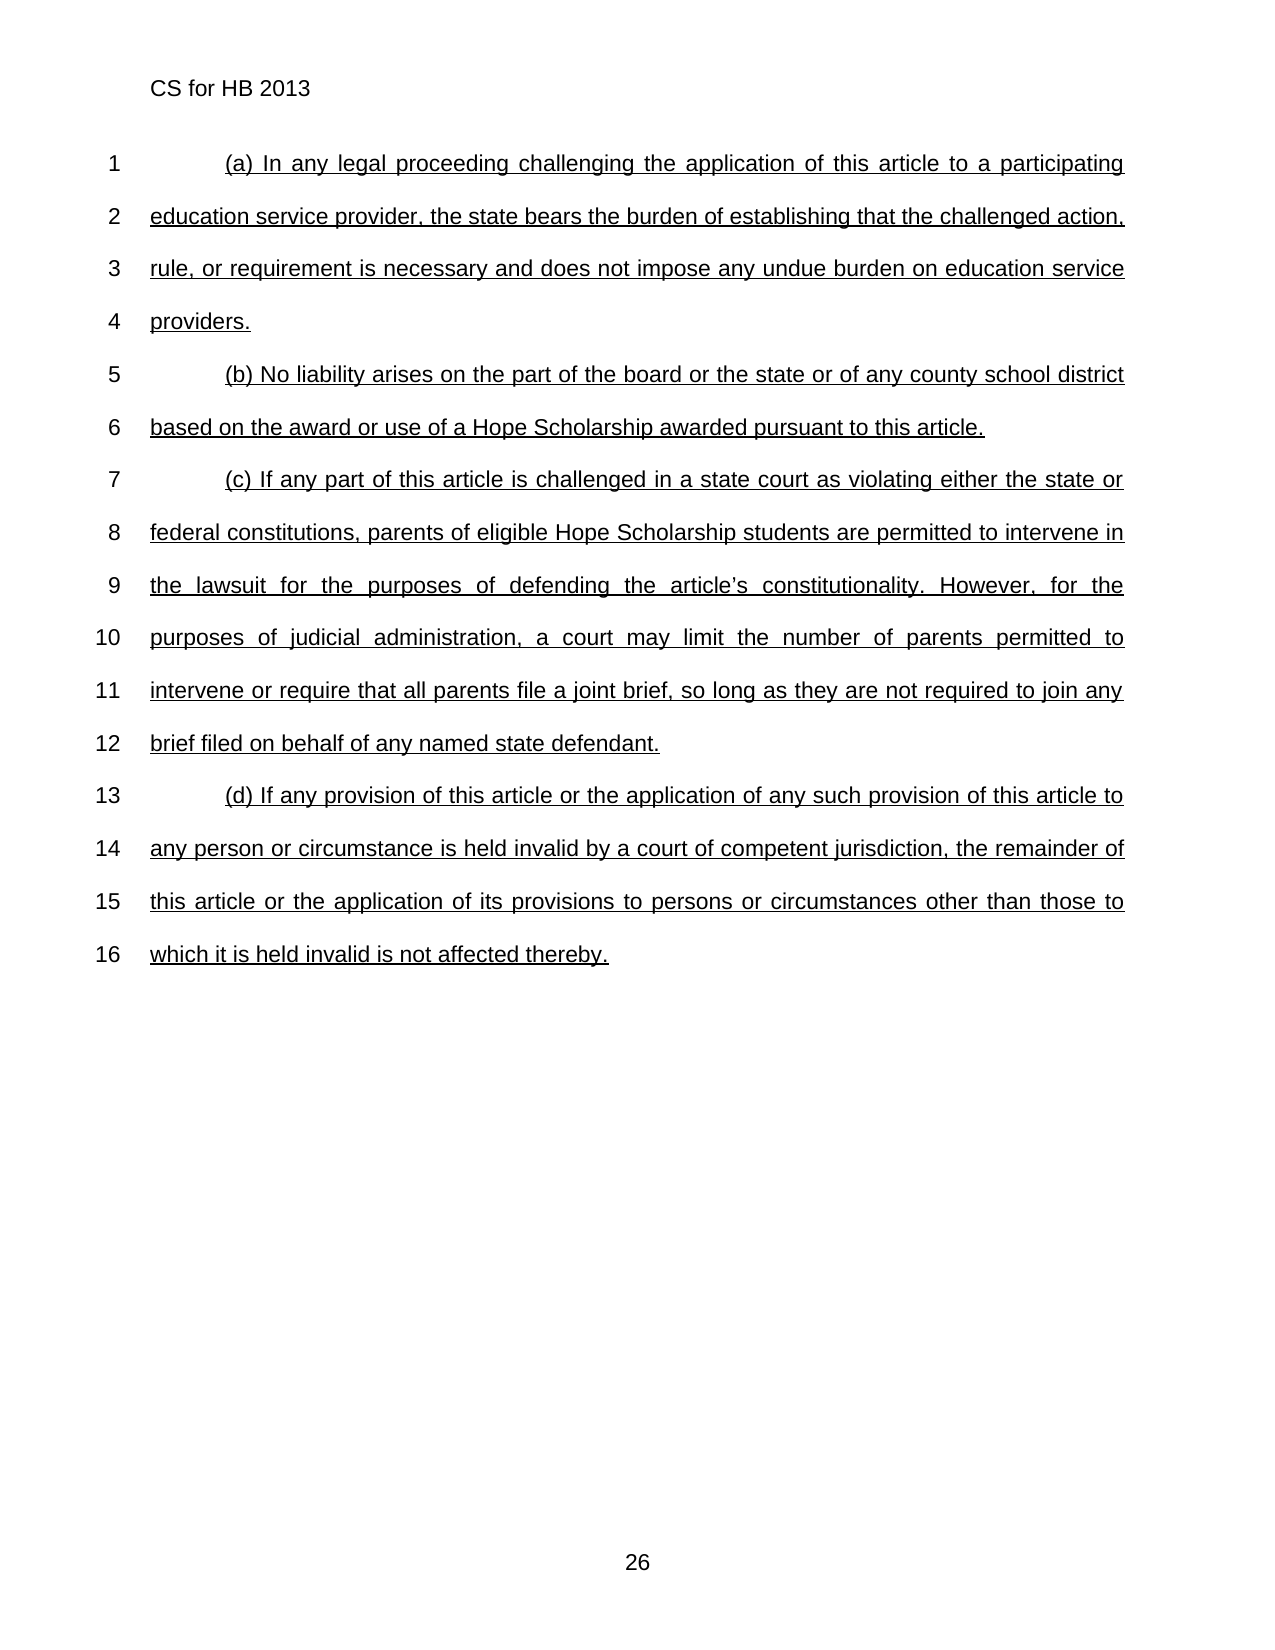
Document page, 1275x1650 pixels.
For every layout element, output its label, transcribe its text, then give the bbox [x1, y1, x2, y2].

text (c) If any part of this article is challenged in a state court as violating either the state or federal constitutions, parents of eligible Hope Scholarship students are permitted to intervene in the lawsuit for the purposes of defending the article’s constitutionality. However, for the purposes of judicial administration, a court may limit the number of parents permitted to intervene or require that all parents file a joint brief, so long as they are not required to join any brief filed on behalf of any named state defendant. [150, 543, 1125, 647]
text (a) In any legal proceeding challenging the application of this article to a participating education service provider, the state bears the burden of establishing that the challenged action, rule, or requirement is necessary and does not impose any undue burden on education service providers. [150, 279, 1125, 334]
text (d) If any provision of this article or the application of any such provision of this article to any person or circumstance is held invalid by a court of competent jurisdiction, the remainder of this article or the application of its provisions to persons or circumstances other than those to which it is held invalid is not affected thereby. [150, 782, 1125, 858]
text (c) If any part of this article is challenged in a state court as violating either the state or federal constitutions, parents of eligible Hope Scholarship students are permitted to intervene in the lawsuit for the purposes of defending the article’s constitutionality. However, for the purposes of judicial administration, a court may limit the number of parents permitted to intervene or require that all parents file a joint brief, so long as they are not required to join any brief filed on behalf of any named state defendant. [150, 648, 1125, 756]
text (c) If any part of this article is challenged in a state court as violating either the state or federal constitutions, parents of eligible Hope Scholarship students are permitted to intervene in the lawsuit for the purposes of defending the article’s constitutionality. However, for the purposes of judicial administration, a court may limit the number of parents permitted to intervene or require that all parents file a joint brief, so long as they are not required to join any brief filed on behalf of any named state defendant. [150, 466, 1125, 542]
text (a) In any legal proceeding challenging the application of this article to a participating education service provider, the state bears the burden of establishing that the challenged action, rule, or requirement is necessary and does not impose any undue burden on education service providers. [150, 150, 1125, 225]
text (b) No liability arises on the part of the board or the state or of any county school district based on the award or use of a Hope Scholarship awarded pursuant to this article. [150, 361, 1125, 440]
text (d) If any provision of this article or the application of any such provision of this article to any person or circumstance is held invalid by a court of competent jurisdiction, the remainder of this article or the application of its provisions to persons or circumstances other than those to which it is held invalid is not affected thereby. [150, 859, 1125, 911]
text (d) If any provision of this article or the application of any such provision of this article to any person or circumstance is held invalid by a court of competent jurisdiction, the remainder of this article or the application of its provisions to persons or circumstances other than those to which it is held invalid is not affected thereby. [150, 912, 1125, 967]
text (a) In any legal proceeding challenging the application of this article to a participating education service provider, the state bears the burden of establishing that the challenged action, rule, or requirement is necessary and does not impose any undue burden on education service providers. [150, 227, 1125, 278]
